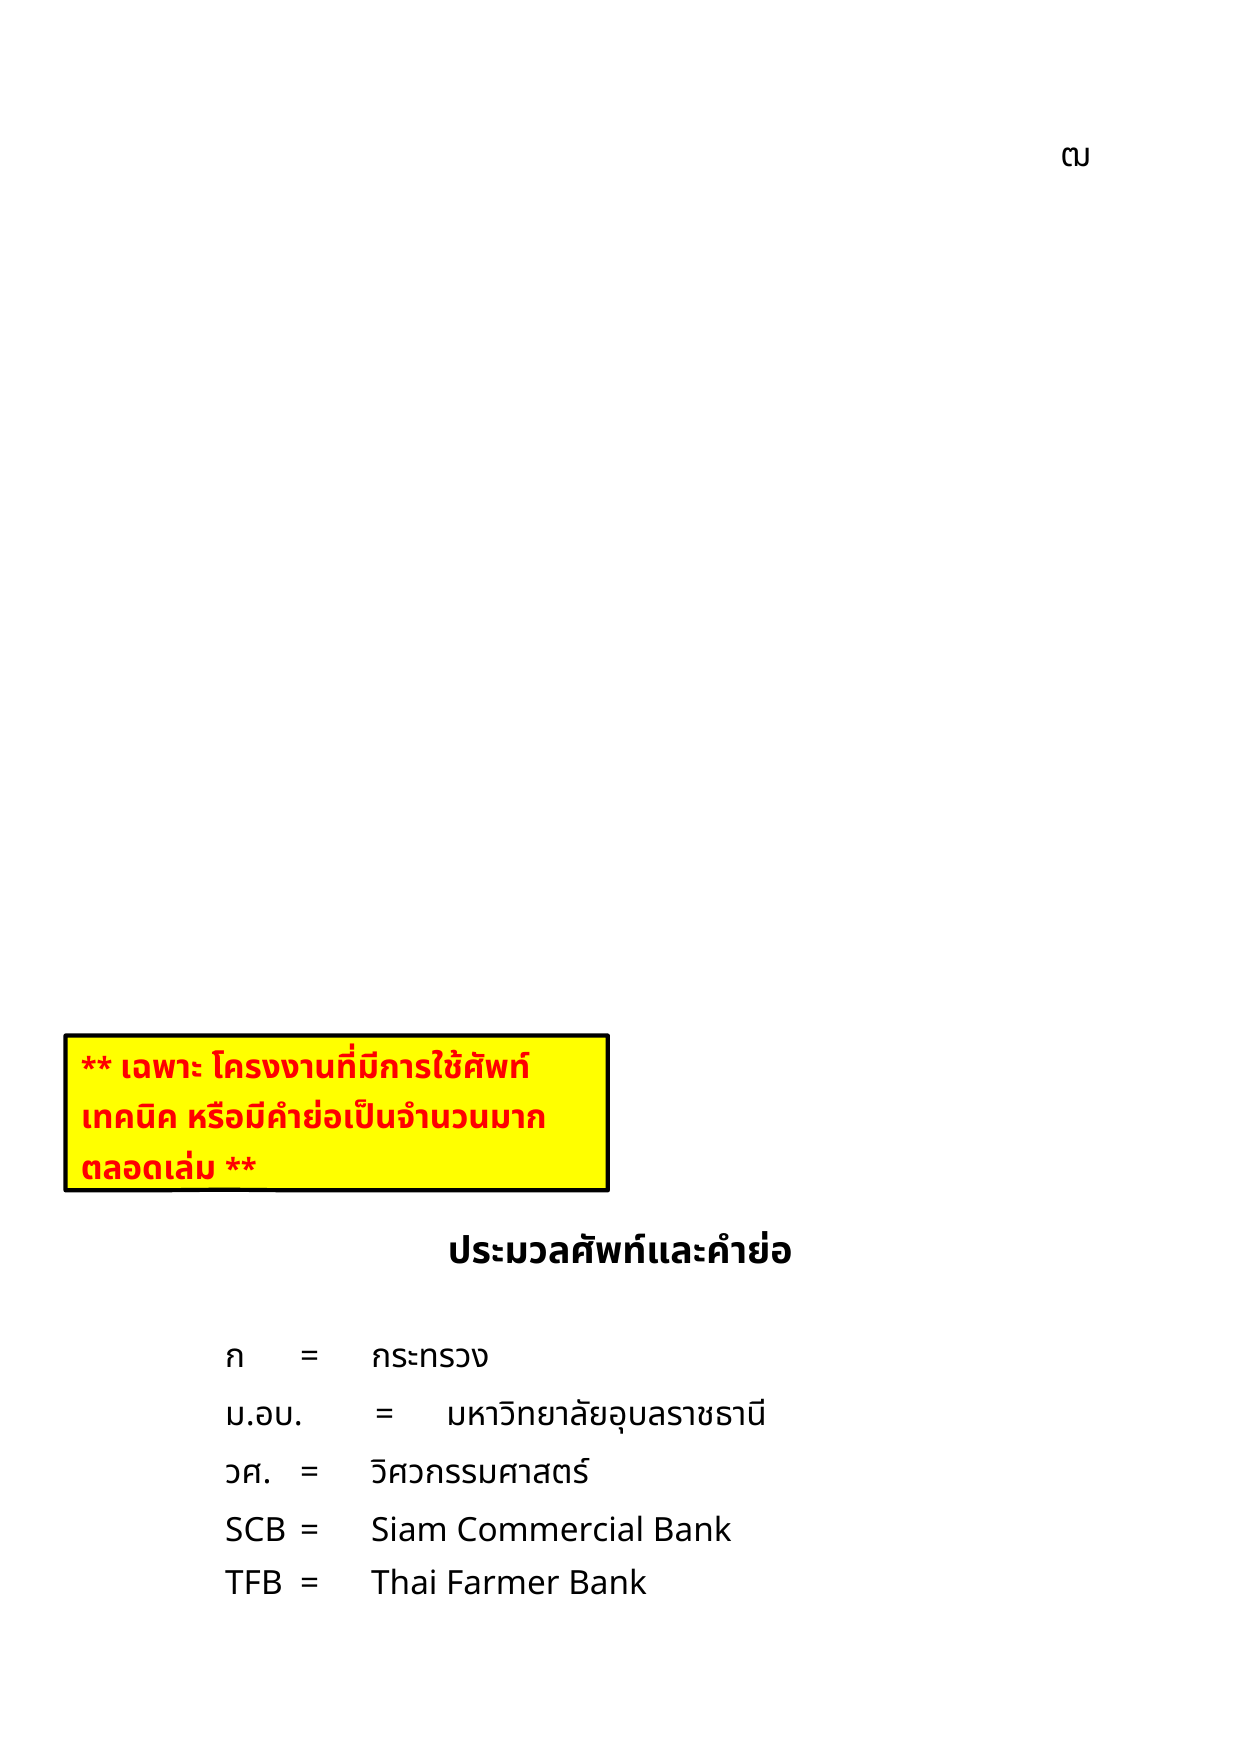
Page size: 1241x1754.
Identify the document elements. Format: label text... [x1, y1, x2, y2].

text ประมวลศัพท์และคำย่อ [150, 1224, 1090, 1281]
text วศ. = วิศวกรรมศาสตร์ [225, 1448, 1090, 1499]
text ก = กระทรวง [225, 1332, 1090, 1382]
text ม.อบ. = มหาวิทยาลัยอุบลราชธานี [225, 1390, 1090, 1441]
text SCB = Siam Commercial Bank [225, 1506, 1090, 1552]
text TFB = Thai Farmer Bank [225, 1558, 1090, 1604]
